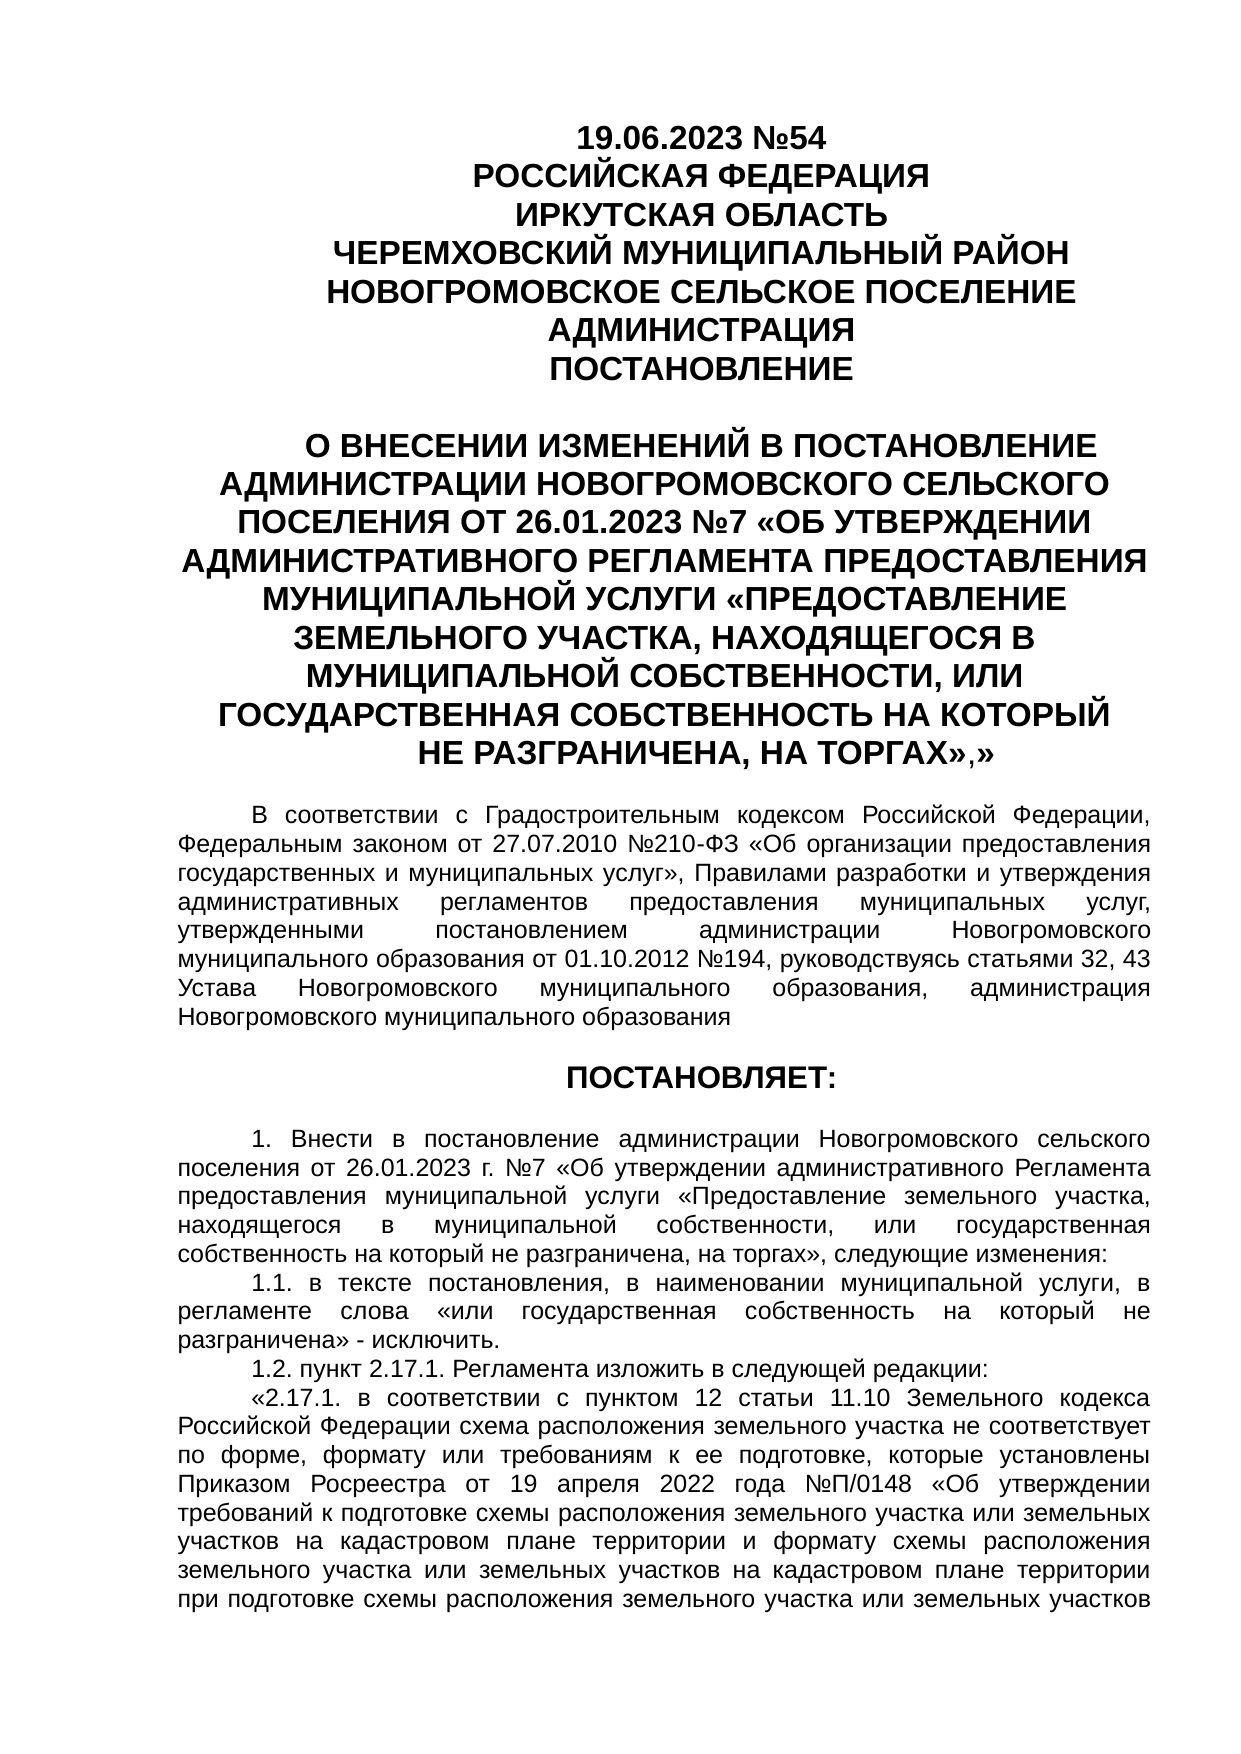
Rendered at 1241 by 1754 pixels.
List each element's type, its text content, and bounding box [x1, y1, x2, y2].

text ИРКУТСКАЯ ОБЛАСТЬ [177, 195, 1152, 233]
subtitle 1.1. в тексте постановления, в наименовании муниципальной услуги, в регламенте слова «или государственная собственность на который не разграничена» - исключить. [177, 1267, 1152, 1354]
text О ВНЕСЕНИИ ИЗМЕНЕНИЙ В ПОСТАНОВЛЕНИЕ АДМИНИСТРАЦИИ НОВОГРОМОВСКОГО СЕЛЬСКОГО ПОСЕЛЕНИЯ ОТ 26.01.2023 №7 «ОБ УТВЕРЖДЕНИИ АДМИНИСТРАТИВНОГО РЕГЛАМЕНТА ПРЕДОСТАВЛЕНИЯ МУНИЦИПАЛЬНОЙ УСЛУГИ «ПРЕДОСТАВЛЕНИЕ ЗЕМЕЛЬНОГО УЧАСТКА, НАХОДЯЩЕГОСЯ В МУНИЦИПАЛЬНОЙ СОБСТВЕННОСТИ, ИЛИ ГОСУДАРСТВЕННАЯ СОБСТВЕННОСТЬ НА КОТОРЫЙ [177, 426, 1152, 733]
text АДМИНИСТРАЦИЯ [177, 310, 1152, 349]
text НЕ РАЗГРАНИЧЕНА, НА ТОРГАХ»,» [177, 733, 1152, 772]
text РОССИЙСКАЯ ФЕДЕРАЦИЯ [177, 157, 1152, 195]
subtitle 1.2. пункт 2.17.1. Регламента изложить в следующей редакции: [177, 1354, 1152, 1382]
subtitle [177, 1382, 1152, 1612]
text ПОСТАНОВЛЯЕТ: [177, 1059, 1152, 1095]
text НОВОГРОМОВСКОЕ СЕЛЬСКОЕ ПОСЕЛЕНИЕ [177, 272, 1152, 310]
text ПОСТАНОВЛЕНИЕ [177, 349, 1152, 387]
text 19.06.2023 №54 [177, 118, 1152, 157]
text В соответствии с Градостроительным кодексом Российской Федерации, Федеральным законом от 27.07.2010 №210-ФЗ «Об организации предоставления государственных и муниципальных услуг», Правилами разработки и утверждения административных регламентов предоставления муниципальных услуг, утвержденными постановлением администрации Новогромовского муниципального образования от 01.10.2012 №194, руководствуясь статьями 32, 43 Устава Новогромовского муниципального образования, администрация Новогромовского муниципального образования [177, 800, 1152, 1030]
subtitle 1. Внести в постановление администрации Новогромовского сельского поселения от 26.01.2023 г. №7 «Об утверждении административного Регламента предоставления муниципальной услуги «Предоставление земельного участка, находящегося в муниципальной собственности, или государственная собственность на который не разграничена, на торгах», следующие изменения: [177, 1124, 1152, 1267]
text ЧЕРЕМХОВСКИЙ МУНИЦИПАЛЬНЫЙ РАЙОН [177, 233, 1152, 272]
